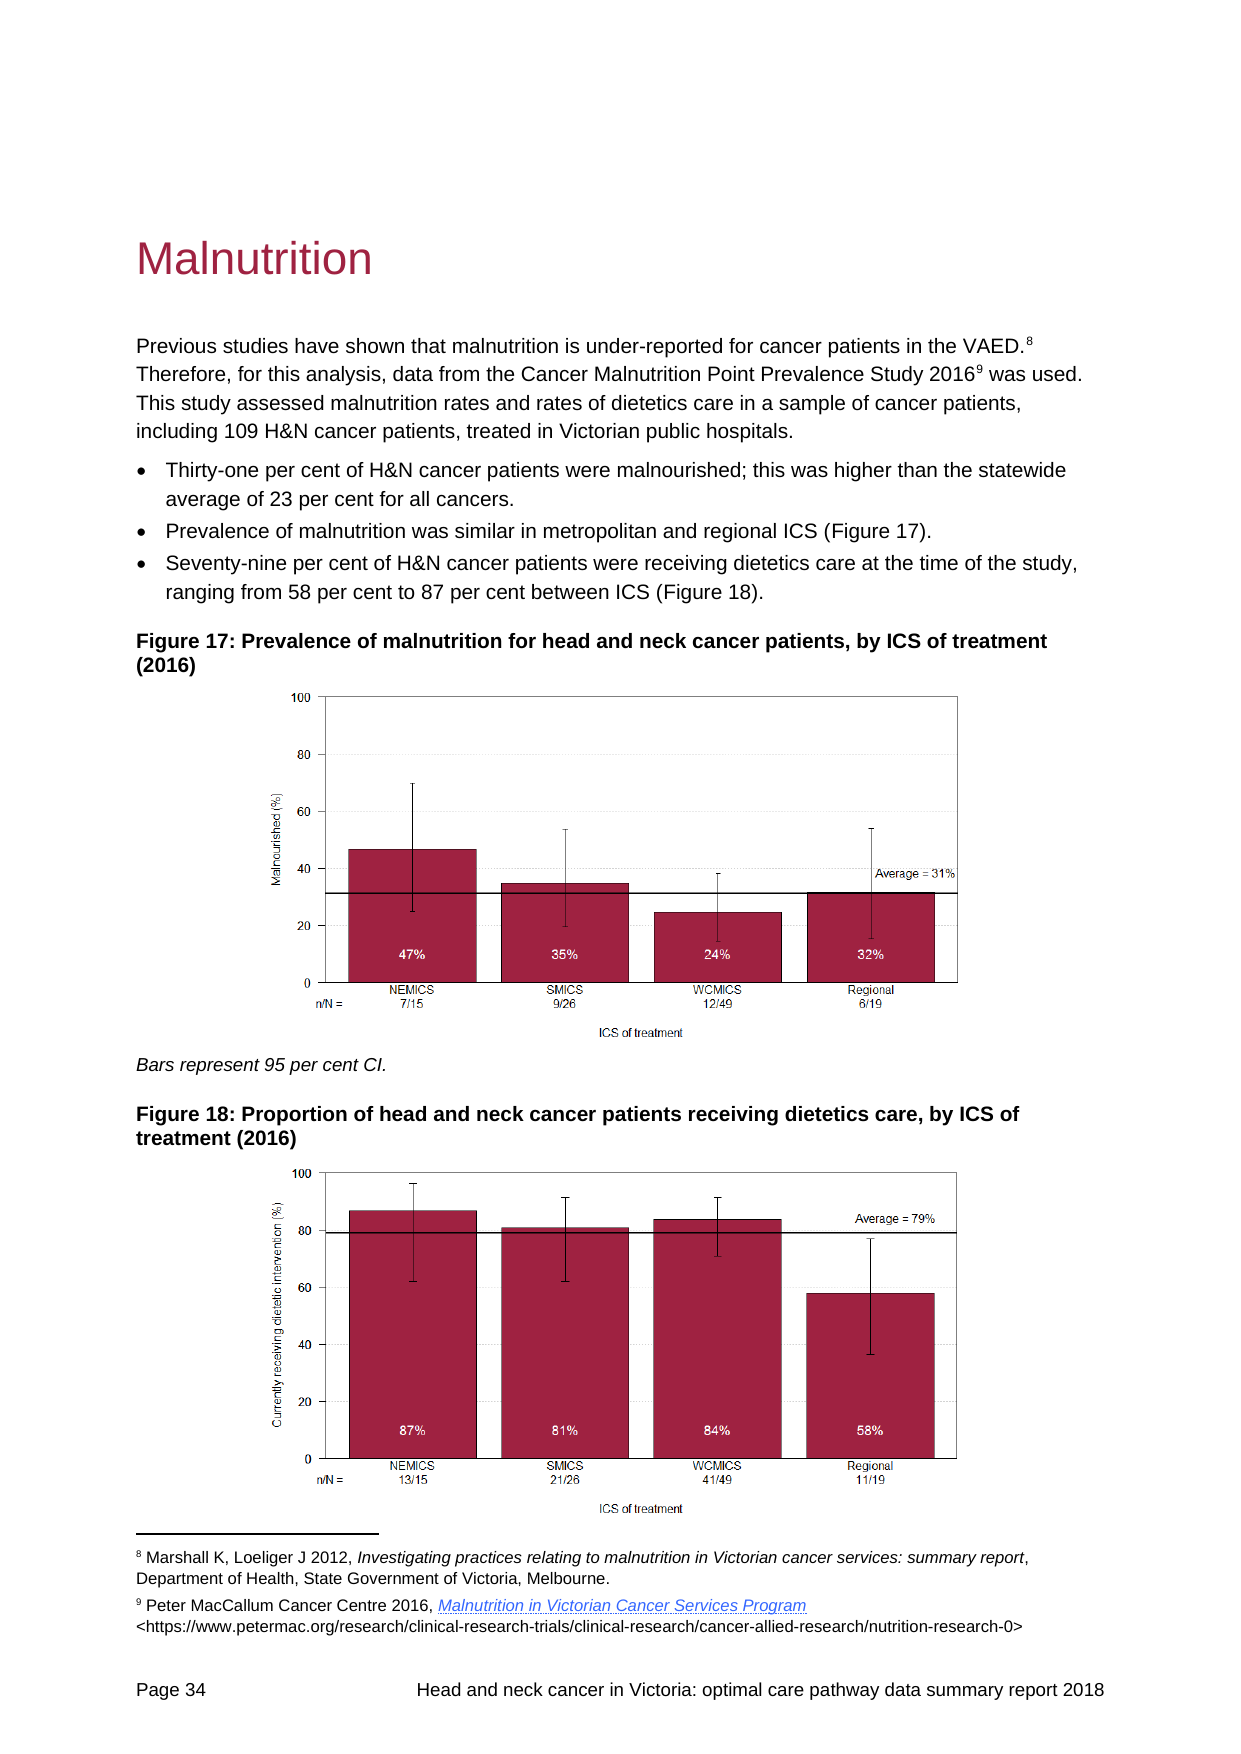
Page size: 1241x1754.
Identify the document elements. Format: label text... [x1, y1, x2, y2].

subtitle Malnutrition [136, 231, 1104, 284]
text Bars represent 95 per cent CI. [136, 1052, 1104, 1077]
picture [268, 689, 972, 1039]
text Seventy-nine per cent of H&N cancer patients were receiving dietetics care at the time of the study, ranging from 58 per cent to 87 per cent between ICS (Figure 18). [136, 548, 1104, 604]
text Prevalence of malnutrition was similar in metropolitan and regional ICS (Figure 17). [136, 515, 1104, 543]
text Figure 18: Proportion of head and neck cancer patients receiving dietetics care, by ICS of treatment (2016) [136, 1102, 1104, 1149]
text Thirty-one per cent of H&N cancer patients were malnourished; this was higher than the statewide average of 23 per cent for all cancers. [136, 455, 1104, 511]
picture [269, 1162, 971, 1515]
text Previous studies have shown that malnutrition is under-reported for cancer patients in the VAED. Therefore, for this analysis, data from the Cancer Malnutrition Point Prevalence Study 2016 was used. This study assessed malnutrition rates and rates of dietetics care in a sample of cancer patients, including 109 H&N cancer patients, treated in Victorian public hospitals. [136, 330, 1104, 442]
text Figure 17: Prevalence of malnutrition for head and neck cancer patients, by ICS of treatment (2016) [136, 629, 1104, 677]
